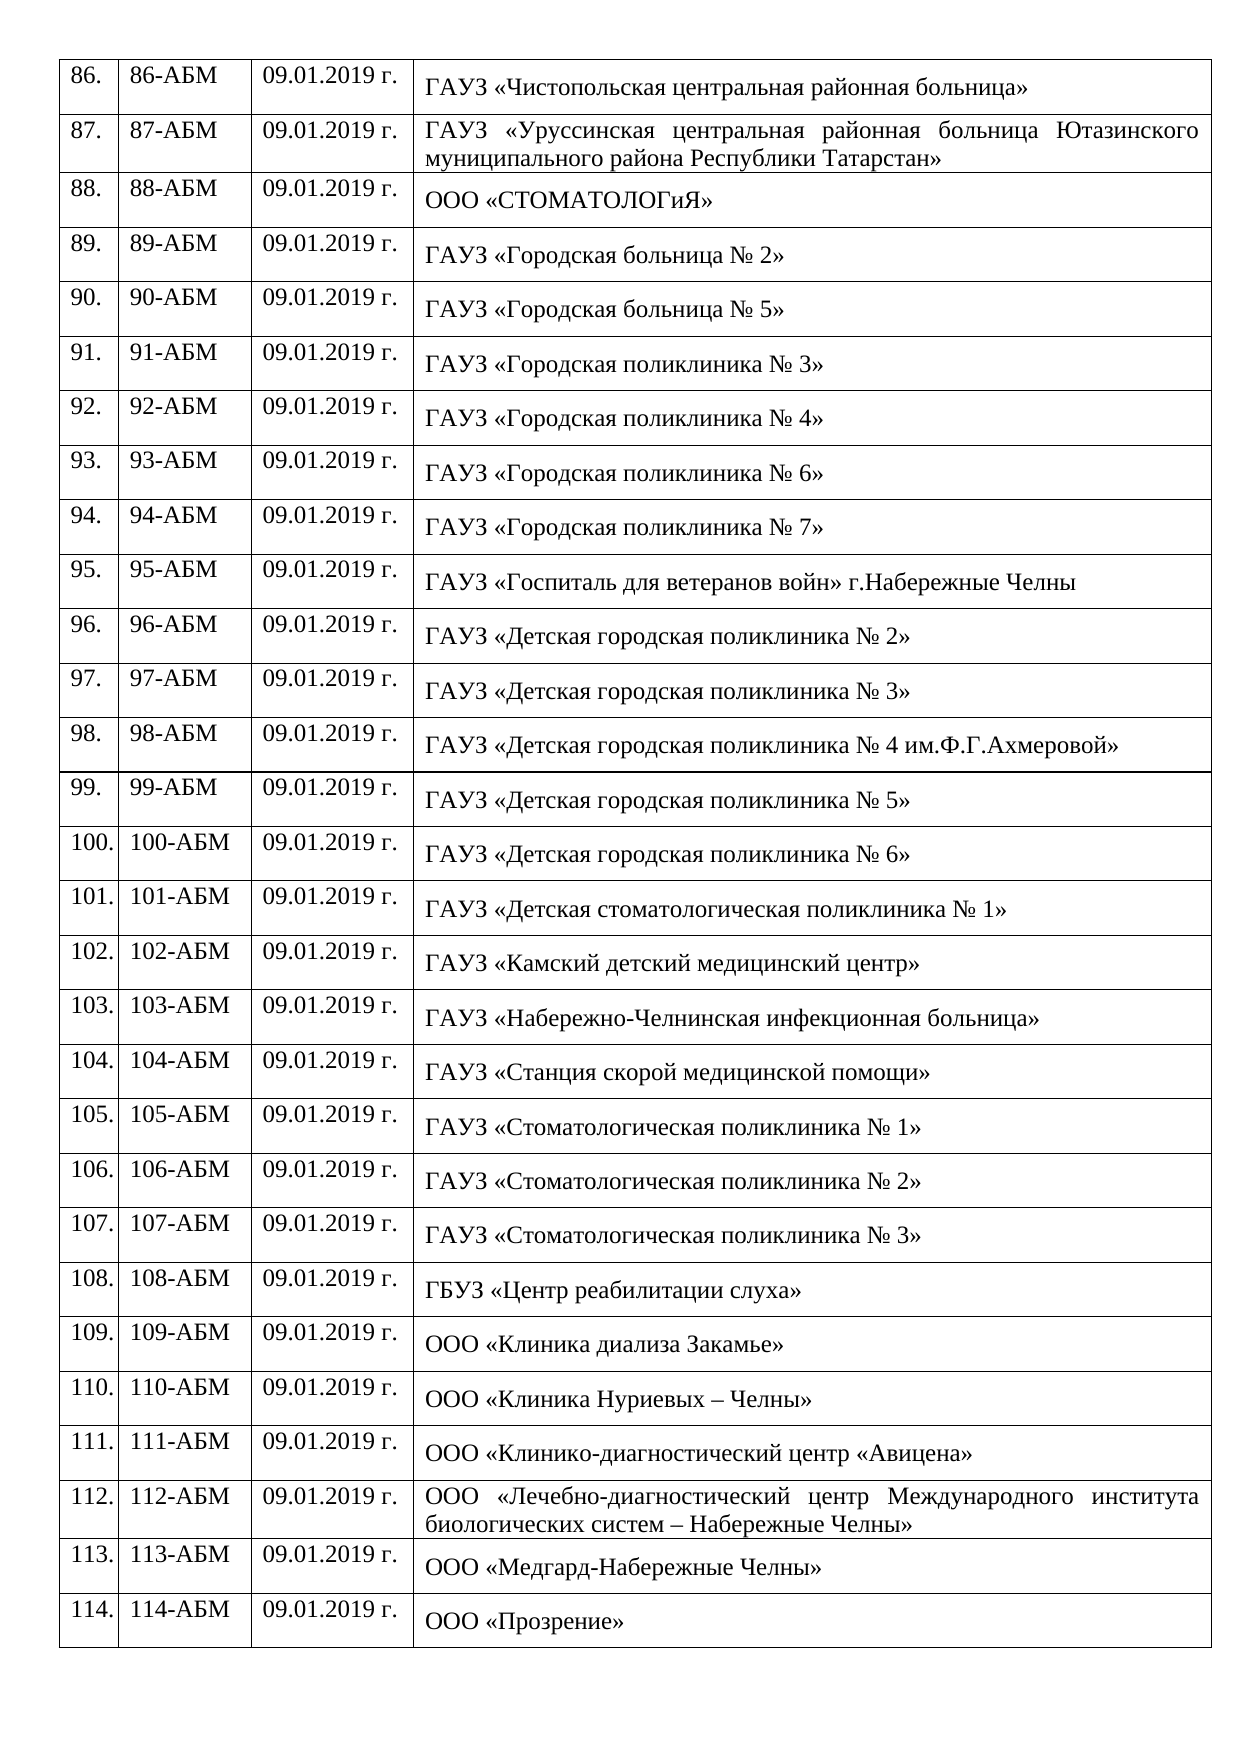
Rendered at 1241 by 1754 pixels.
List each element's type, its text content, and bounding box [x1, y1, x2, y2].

table_cell 91-АБМ [119, 337, 251, 390]
table_cell 114-АБМ [119, 1594, 251, 1647]
table_cell 09.01.2019 г. [252, 1317, 413, 1371]
table_cell ГАУЗ «Городская поликлиника № 4» [414, 391, 1211, 444]
table_cell 09.01.2019 г. [252, 173, 413, 227]
table_cell 113-АБМ [119, 1539, 251, 1593]
table_cell [60, 827, 118, 880]
table_cell [60, 718, 118, 771]
table_cell ГАУЗ «Детская городская поликлиника № 5» [414, 773, 1211, 826]
table_cell ГАУЗ «Детская городская поликлиника № 6» [414, 827, 1211, 880]
table_cell [60, 337, 118, 390]
table_cell 09.01.2019 г. [252, 228, 413, 281]
table_cell 93-АБМ [119, 446, 251, 499]
table_cell 103-АБМ [119, 990, 251, 1044]
table_cell ГАУЗ «Детская городская поликлиника № 3» [414, 664, 1211, 717]
table_cell 95-АБМ [119, 555, 251, 608]
table_cell 09.01.2019 г. [252, 1154, 413, 1207]
table_cell ГАУЗ «Городская больница № 5» [414, 282, 1211, 336]
table_cell [60, 1426, 118, 1480]
table_cell 09.01.2019 г. [252, 1426, 413, 1480]
table_cell ГАУЗ «Городская больница № 2» [414, 228, 1211, 281]
table_cell [60, 115, 118, 172]
table_cell 92-АБМ [119, 391, 251, 444]
table_cell 94-АБМ [119, 500, 251, 553]
table_cell ООО «Лечебно-диагностический центр Международного института биологических систем – Набережные Челны» [414, 1481, 1211, 1538]
table_cell 99-АБМ [119, 773, 251, 826]
table_cell ГАУЗ «Стоматологическая поликлиника № 1» [414, 1099, 1211, 1153]
table_cell 09.01.2019 г. [252, 718, 413, 771]
table_cell 109-АБМ [119, 1317, 251, 1371]
table_cell [60, 936, 118, 989]
table_cell [60, 228, 118, 281]
table_cell ГАУЗ «Стоматологическая поликлиника № 3» [414, 1208, 1211, 1262]
table_cell 90-АБМ [119, 282, 251, 336]
table_cell 09.01.2019 г. [252, 1594, 413, 1647]
table_cell 09.01.2019 г. [252, 1263, 413, 1316]
table_cell 09.01.2019 г. [252, 60, 413, 114]
table_cell 09.01.2019 г. [252, 337, 413, 390]
table_cell ГАУЗ «Стоматологическая поликлиника № 2» [414, 1154, 1211, 1207]
table_cell ГАУЗ «Городская поликлиника № 3» [414, 337, 1211, 390]
table_cell [60, 391, 118, 444]
table_cell 96-АБМ [119, 609, 251, 662]
table_cell 09.01.2019 г. [252, 446, 413, 499]
table_cell 102-АБМ [119, 936, 251, 989]
table_cell [60, 1099, 118, 1153]
table_cell 09.01.2019 г. [252, 881, 413, 935]
table_cell [60, 1154, 118, 1207]
table_cell 88-АБМ [119, 173, 251, 227]
table_cell ООО «Прозрение» [414, 1594, 1211, 1647]
table_cell 101-АБМ [119, 881, 251, 935]
table_cell 09.01.2019 г. [252, 664, 413, 717]
table_cell [60, 446, 118, 499]
table_cell [60, 1539, 118, 1593]
table_cell ГАУЗ «Городская поликлиника № 6» [414, 446, 1211, 499]
table_cell [60, 1594, 118, 1647]
table_cell ГАУЗ «Детская городская поликлиника № 4 им.Ф.Г.Ахмеровой» [414, 718, 1211, 771]
table_cell 09.01.2019 г. [252, 773, 413, 826]
table_cell 97-АБМ [119, 664, 251, 717]
table_cell 87-АБМ [119, 115, 251, 172]
table_cell 09.01.2019 г. [252, 827, 413, 880]
table_cell ГАУЗ «Детская городская поликлиника № 2» [414, 609, 1211, 662]
table_cell [60, 1045, 118, 1098]
table_cell ГАУЗ «Чистопольская центральная районная больница» [414, 60, 1211, 114]
table_cell [60, 1263, 118, 1316]
table_cell ООО «Медгард-Набережные Челны» [414, 1539, 1211, 1593]
table_cell ГАУЗ «Госпиталь для ветеранов войн» г.Набережные Челны [414, 555, 1211, 608]
table_cell [60, 664, 118, 717]
table_cell [60, 1481, 118, 1538]
table_cell 09.01.2019 г. [252, 609, 413, 662]
table_cell [60, 1208, 118, 1262]
table_cell 09.01.2019 г. [252, 391, 413, 444]
table_cell ГАУЗ «Детская стоматологическая поликлиника № 1» [414, 881, 1211, 935]
table_cell 98-АБМ [119, 718, 251, 771]
table_cell 09.01.2019 г. [252, 1045, 413, 1098]
table_cell [60, 282, 118, 336]
table_cell ООО «Клиника диализа Закамье» [414, 1317, 1211, 1371]
table_cell 86-АБМ [119, 60, 251, 114]
table_cell [60, 60, 118, 114]
table_cell [60, 1317, 118, 1371]
table_cell 106-АБМ [119, 1154, 251, 1207]
table_cell [60, 500, 118, 553]
table_cell ГАУЗ «Станция скорой медицинской помощи» [414, 1045, 1211, 1098]
table_cell [60, 173, 118, 227]
table_cell ГБУЗ «Центр реабилитации слуха» [414, 1263, 1211, 1316]
table_cell 09.01.2019 г. [252, 1539, 413, 1593]
table_cell [60, 881, 118, 935]
table_cell [60, 555, 118, 608]
table_cell ООО «СТОМАТОЛОГиЯ» [414, 173, 1211, 227]
table_cell 110-АБМ [119, 1372, 251, 1425]
table_cell 112-АБМ [119, 1481, 251, 1538]
table_cell 09.01.2019 г. [252, 500, 413, 553]
table_cell [60, 990, 118, 1044]
table_cell ГАУЗ «Камский детский медицинский центр» [414, 936, 1211, 989]
table_cell 09.01.2019 г. [252, 555, 413, 608]
table_cell 104-АБМ [119, 1045, 251, 1098]
table_cell 09.01.2019 г. [252, 936, 413, 989]
table_cell 09.01.2019 г. [252, 282, 413, 336]
table_cell ООО «Клиника Нуриевых – Челны» [414, 1372, 1211, 1425]
table_cell ГАУЗ «Набережно-Челнинская инфекционная больница» [414, 990, 1211, 1044]
table_cell ГАУЗ «Городская поликлиника № 7» [414, 500, 1211, 553]
table_cell 09.01.2019 г. [252, 1208, 413, 1262]
table_cell 108-АБМ [119, 1263, 251, 1316]
table_cell 09.01.2019 г. [252, 115, 413, 172]
table_cell 107-АБМ [119, 1208, 251, 1262]
table_cell 89-АБМ [119, 228, 251, 281]
table_cell 105-АБМ [119, 1099, 251, 1153]
table_cell 09.01.2019 г. [252, 1372, 413, 1425]
table_cell [60, 1372, 118, 1425]
table_cell ООО «Клинико-диагностический центр «Авицена» [414, 1426, 1211, 1480]
table_cell 09.01.2019 г. [252, 1099, 413, 1153]
table_cell 09.01.2019 г. [252, 990, 413, 1044]
table_cell 09.01.2019 г. [252, 1481, 413, 1538]
table_cell ГАУЗ «Уруссинская центральная районная больница Ютазинского муниципального района Республики Татарстан» [414, 115, 1211, 172]
table_cell [60, 609, 118, 662]
table_cell 111-АБМ [119, 1426, 251, 1480]
table_cell [60, 773, 118, 826]
table_cell 100-АБМ [119, 827, 251, 880]
